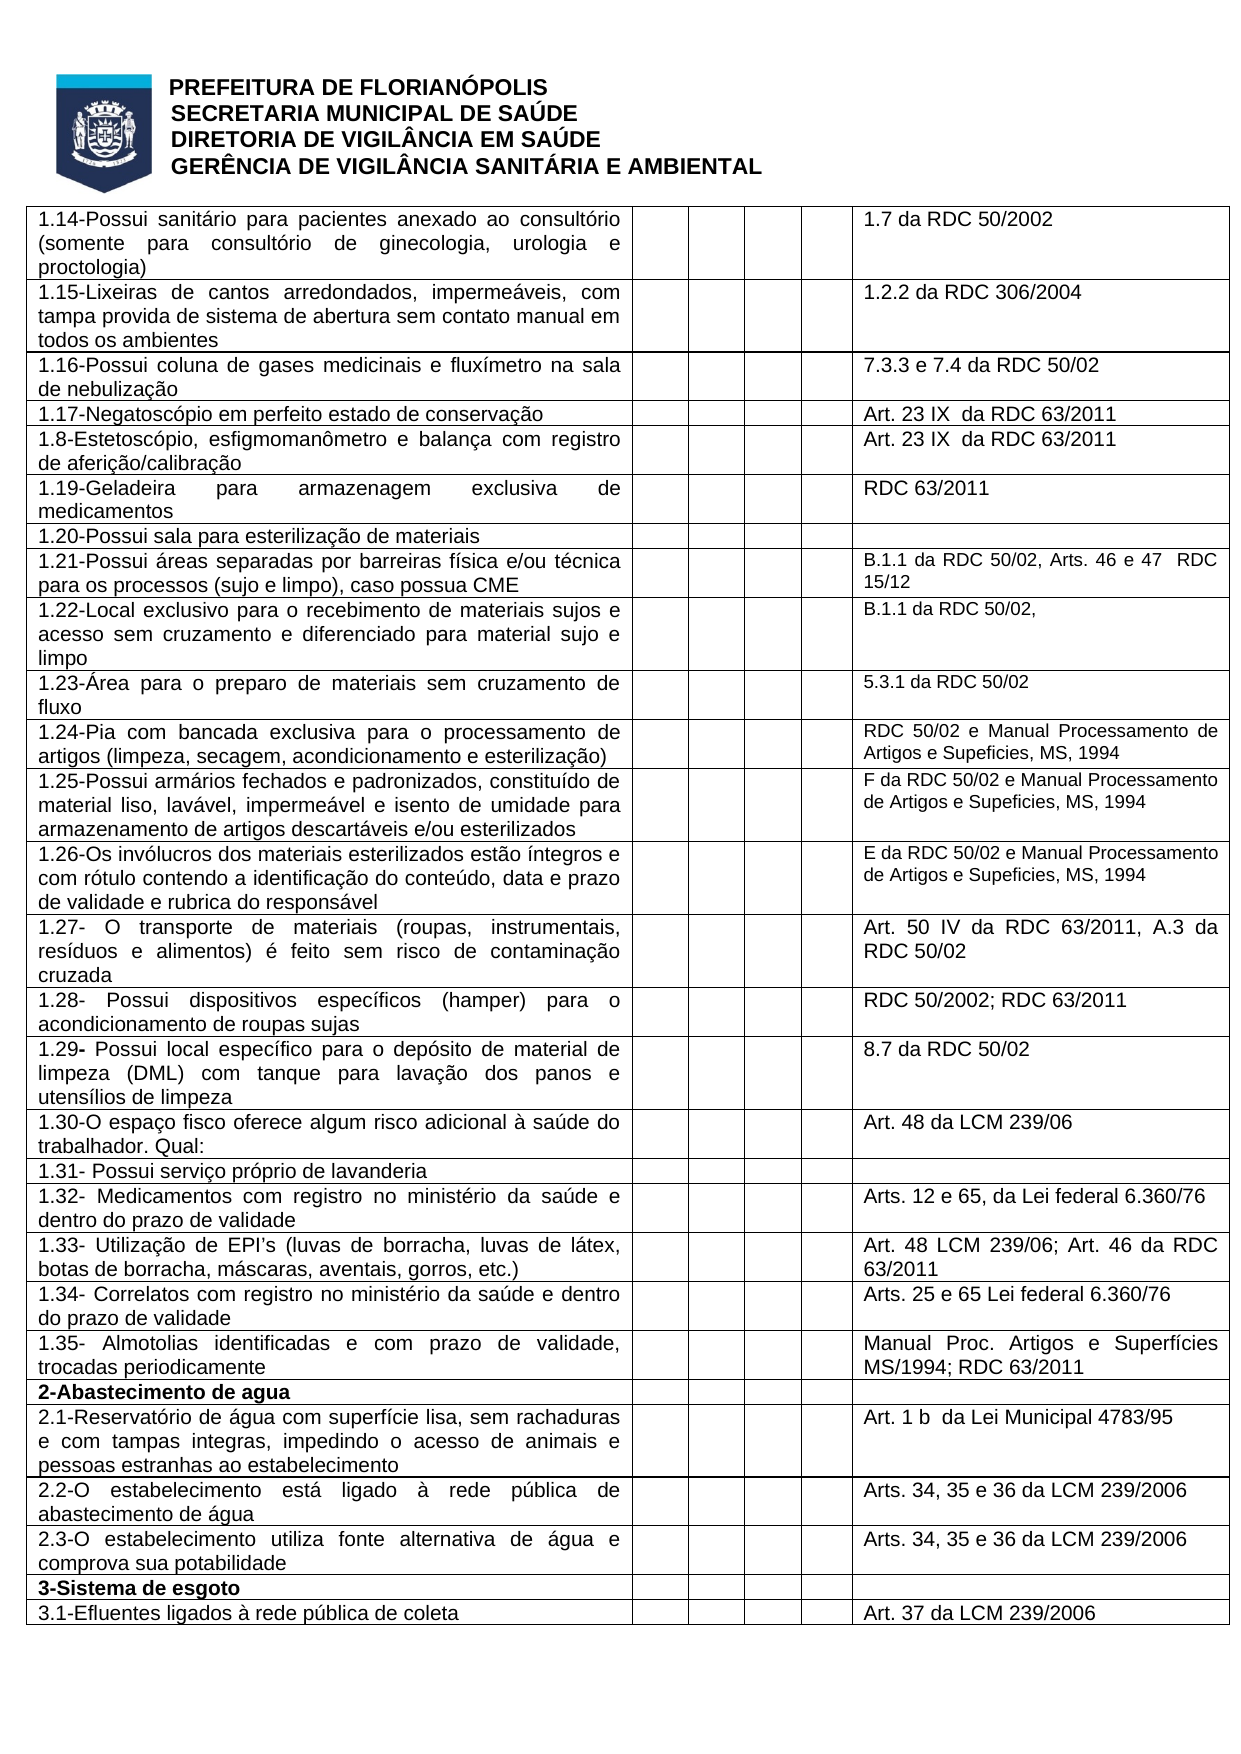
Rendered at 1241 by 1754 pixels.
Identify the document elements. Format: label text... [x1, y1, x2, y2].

table_cell [802, 842, 852, 914]
table_cell [633, 549, 688, 597]
table_cell 2-Abastecimento de agua [27, 1380, 632, 1403]
table_cell [689, 988, 744, 1036]
table_cell [802, 524, 852, 548]
table_cell 8.7 da RDC 50/02 [853, 1037, 1229, 1109]
table_cell [745, 1526, 801, 1574]
table_cell [802, 1575, 852, 1599]
table_cell 1.34- Correlatos com registro no ministério da saúde e dentro do prazo de validade [27, 1282, 632, 1329]
table_cell 1.22-Local exclusivo para o recebimento de materiais sujos e acesso sem cruzamento e diferenciado para material sujo e limpo [27, 598, 632, 670]
table_cell [802, 720, 852, 768]
table_cell [633, 769, 688, 841]
table_cell [633, 1478, 688, 1525]
table_cell Art. 37 da LCM 239/2006 [853, 1600, 1229, 1624]
table_cell Arts. 34, 35 e 36 da LCM 239/2006 [853, 1526, 1229, 1574]
table_cell 1.7 da RDC 50/2002 [853, 207, 1229, 278]
table_cell [689, 1526, 744, 1574]
table_cell [745, 524, 801, 548]
table_cell [802, 1233, 852, 1281]
table_cell [802, 1331, 852, 1378]
table_cell [689, 207, 744, 278]
table_cell [689, 1110, 744, 1158]
table_cell 1.26-Os invólucros dos materiais esterilizados estão íntegros e com rótulo contendo a identificação do conteúdo, data e prazo de validade e rubrica do responsável [27, 842, 632, 914]
table_cell RDC 63/2011 [853, 475, 1229, 523]
table_cell [745, 1037, 801, 1109]
table_cell [745, 1282, 801, 1329]
table_cell [689, 549, 744, 597]
table_cell 1.32- Medicamentos com registro no ministério da saúde e dentro do prazo de validade [27, 1184, 632, 1232]
table_cell [853, 1159, 1229, 1183]
table_cell B.1.1 da RDC 50/02, [853, 598, 1229, 670]
table_cell 1.8-Estetoscópio, esfigmomanômetro e balança com registro de aferição/calibração [27, 426, 632, 474]
table_cell [745, 720, 801, 768]
table_cell [633, 598, 688, 670]
table_cell [633, 1184, 688, 1232]
table_cell [745, 1405, 801, 1476]
table_cell F da RDC 50/02 e Manual Processamento de Artigos e Supeficies, MS, 1994 [853, 769, 1229, 841]
table_cell [745, 280, 801, 351]
table_cell [745, 1159, 801, 1183]
table_cell Art. 23 IX da RDC 63/2011 [853, 426, 1229, 474]
table_cell [633, 1110, 688, 1158]
table_cell [633, 915, 688, 987]
table_cell [689, 1184, 744, 1232]
table_cell [745, 598, 801, 670]
table_cell [633, 1331, 688, 1378]
table_cell [689, 1405, 744, 1476]
table_cell 3.1-Efluentes ligados à rede pública de coleta [27, 1600, 632, 1624]
table_cell [689, 1600, 744, 1624]
table_cell [633, 401, 688, 425]
table_cell [689, 598, 744, 670]
table_cell [802, 915, 852, 987]
table_cell B.1.1 da RDC 50/02, Arts. 46 e 47 RDC 15/12 [853, 549, 1229, 597]
table_cell [802, 1380, 852, 1403]
table_cell [745, 1380, 801, 1403]
table_cell [745, 915, 801, 987]
table_cell 1.20-Possui sala para esterilização de materiais [27, 524, 632, 548]
table_cell 1.2.2 da RDC 306/2004 [853, 280, 1229, 351]
table_cell [689, 475, 744, 523]
table_cell Arts. 25 e 65 Lei federal 6.360/76 [853, 1282, 1229, 1329]
table_cell [633, 1037, 688, 1109]
table_cell Arts. 34, 35 e 36 da LCM 239/2006 [853, 1478, 1229, 1525]
table_cell [745, 988, 801, 1036]
table_cell [633, 671, 688, 719]
table_cell [689, 524, 744, 548]
table_cell [633, 280, 688, 351]
table_cell [633, 1159, 688, 1183]
table_cell [853, 1380, 1229, 1403]
table_cell [802, 598, 852, 670]
table_cell [745, 549, 801, 597]
table_cell [689, 353, 744, 400]
table_cell [633, 1600, 688, 1624]
picture [56, 74, 152, 194]
table_cell [689, 1478, 744, 1525]
table_cell [633, 426, 688, 474]
table_cell [689, 426, 744, 474]
table_cell RDC 50/2002; RDC 63/2011 [853, 988, 1229, 1036]
table_cell [802, 1282, 852, 1329]
table_cell [745, 207, 801, 278]
table_cell [745, 769, 801, 841]
table_cell [802, 988, 852, 1036]
table_cell [689, 915, 744, 987]
table_cell [802, 1184, 852, 1232]
table_cell [689, 842, 744, 914]
table_cell RDC 50/02 e Manual Processamento de Artigos e Supeficies, MS, 1994 [853, 720, 1229, 768]
table_cell [802, 280, 852, 351]
table_cell [745, 426, 801, 474]
table_cell [689, 1282, 744, 1329]
table_cell 1.14-Possui sanitário para pacientes anexado ao consultório (somente para consultório de ginecologia, urologia e proctologia) [27, 207, 632, 278]
table_cell [689, 671, 744, 719]
table_cell [633, 842, 688, 914]
table_cell [802, 426, 852, 474]
table_cell [633, 1380, 688, 1403]
table_cell [745, 842, 801, 914]
table_cell 2.2-O estabelecimento está ligado à rede pública de abastecimento de água [27, 1478, 632, 1525]
table_cell 1.15-Lixeiras de cantos arredondados, impermeáveis, com tampa provida de sistema de abertura sem contato manual em todos os ambientes [27, 280, 632, 351]
table_cell Art. 48 da LCM 239/06 [853, 1110, 1229, 1158]
table_cell [802, 207, 852, 278]
table_cell [802, 1037, 852, 1109]
table_cell [745, 1233, 801, 1281]
table_cell 1.35- Almotolias identificadas e com prazo de validade, trocadas periodicamente [27, 1331, 632, 1378]
table_cell 2.3-O estabelecimento utiliza fonte alternativa de água e comprova sua potabilidade [27, 1526, 632, 1574]
table_cell [633, 1233, 688, 1281]
table_cell Art. 50 IV da RDC 63/2011, A.3 da RDC 50/02 [853, 915, 1229, 987]
table_cell [745, 1184, 801, 1232]
table_cell [802, 549, 852, 597]
table_cell 3-Sistema de esgoto [27, 1575, 632, 1599]
table_cell [802, 475, 852, 523]
table_cell 1.23-Área para o preparo de materiais sem cruzamento de fluxo [27, 671, 632, 719]
table_cell [745, 1110, 801, 1158]
table_cell [745, 671, 801, 719]
table_cell [802, 1600, 852, 1624]
table_cell [633, 475, 688, 523]
table_cell 1.31- Possui serviço próprio de lavanderia [27, 1159, 632, 1183]
table_cell [745, 401, 801, 425]
table_cell 1.27- O transporte de materiais (roupas, instrumentais, resíduos e alimentos) é feito sem risco de contaminação cruzada [27, 915, 632, 987]
table_cell [745, 1575, 801, 1599]
table_cell [802, 1110, 852, 1158]
table_cell [745, 1331, 801, 1378]
table_cell E da RDC 50/02 e Manual Processamento de Artigos e Supeficies, MS, 1994 [853, 842, 1229, 914]
table_cell 1.16-Possui coluna de gases medicinais e fluxímetro na sala de nebulização [27, 353, 632, 400]
table_cell 1.29- Possui local específico para o depósito de material de limpeza (DML) com tanque para lavação dos panos e utensílios de limpeza [27, 1037, 632, 1109]
table_cell [633, 207, 688, 278]
table_cell [745, 353, 801, 400]
table_cell 1.19-Geladeira para armazenagem exclusiva de medicamentos [27, 475, 632, 523]
table_cell [689, 1575, 744, 1599]
table_cell Arts. 12 e 65, da Lei federal 6.360/76 [853, 1184, 1229, 1232]
table_cell 1.28- Possui dispositivos específicos (hamper) para o acondicionamento de roupas sujas [27, 988, 632, 1036]
table_cell [745, 1600, 801, 1624]
table_cell [633, 1282, 688, 1329]
table_cell [689, 769, 744, 841]
table_cell [689, 280, 744, 351]
table_cell 1.17-Negatoscópio em perfeito estado de conservação [27, 401, 632, 425]
table_cell [689, 720, 744, 768]
table_cell [633, 988, 688, 1036]
table_cell [802, 769, 852, 841]
table_cell [689, 1159, 744, 1183]
table_cell 7.3.3 e 7.4 da RDC 50/02 [853, 353, 1229, 400]
table_cell 1.21-Possui áreas separadas por barreiras física e/ou técnica para os processos (sujo e limpo), caso possua CME [27, 549, 632, 597]
table_cell Manual Proc. Artigos e Superfícies MS/1994; RDC 63/2011 [853, 1331, 1229, 1378]
table_cell Art. 1 b da Lei Municipal 4783/95 [853, 1405, 1229, 1476]
table_cell [633, 1526, 688, 1574]
table_cell 5.3.1 da RDC 50/02 [853, 671, 1229, 719]
table_cell [802, 353, 852, 400]
table_cell [689, 401, 744, 425]
table_cell [802, 1159, 852, 1183]
table_cell 1.30-O espaço fisco oferece algum risco adicional à saúde do trabalhador. Qual: [27, 1110, 632, 1158]
table_cell 1.24-Pia com bancada exclusiva para o processamento de artigos (limpeza, secagem, acondicionamento e esterilização) [27, 720, 632, 768]
table_cell [633, 1575, 688, 1599]
table_cell Art. 23 IX da RDC 63/2011 [853, 401, 1229, 425]
table_cell [802, 1478, 852, 1525]
table_cell [633, 720, 688, 768]
table_cell [853, 524, 1229, 548]
table_cell [689, 1233, 744, 1281]
table_cell 1.25-Possui armários fechados e padronizados, constituído de material liso, lavável, impermeável e isento de umidade para armazenamento de artigos descartáveis e/ou esterilizados [27, 769, 632, 841]
table_cell [689, 1380, 744, 1403]
table_cell Art. 48 LCM 239/06; Art. 46 da RDC 63/2011 [853, 1233, 1229, 1281]
table_cell [633, 353, 688, 400]
table_cell 2.1-Reservatório de água com superfície lisa, sem rachaduras e com tampas integras, impedindo o acesso de animais e pessoas estranhas ao estabelecimento [27, 1405, 632, 1476]
table_cell [853, 1575, 1229, 1599]
table_cell [745, 475, 801, 523]
table_cell [689, 1037, 744, 1109]
table_cell 1.33- Utilização de EPI’s (luvas de borracha, luvas de látex, botas de borracha, máscaras, aventais, gorros, etc.) [27, 1233, 632, 1281]
table_cell [745, 1478, 801, 1525]
table_cell [802, 1526, 852, 1574]
table_cell [802, 401, 852, 425]
table_cell [802, 1405, 852, 1476]
table_cell [802, 671, 852, 719]
table_cell [689, 1331, 744, 1378]
table_cell [633, 524, 688, 548]
table_cell [633, 1405, 688, 1476]
